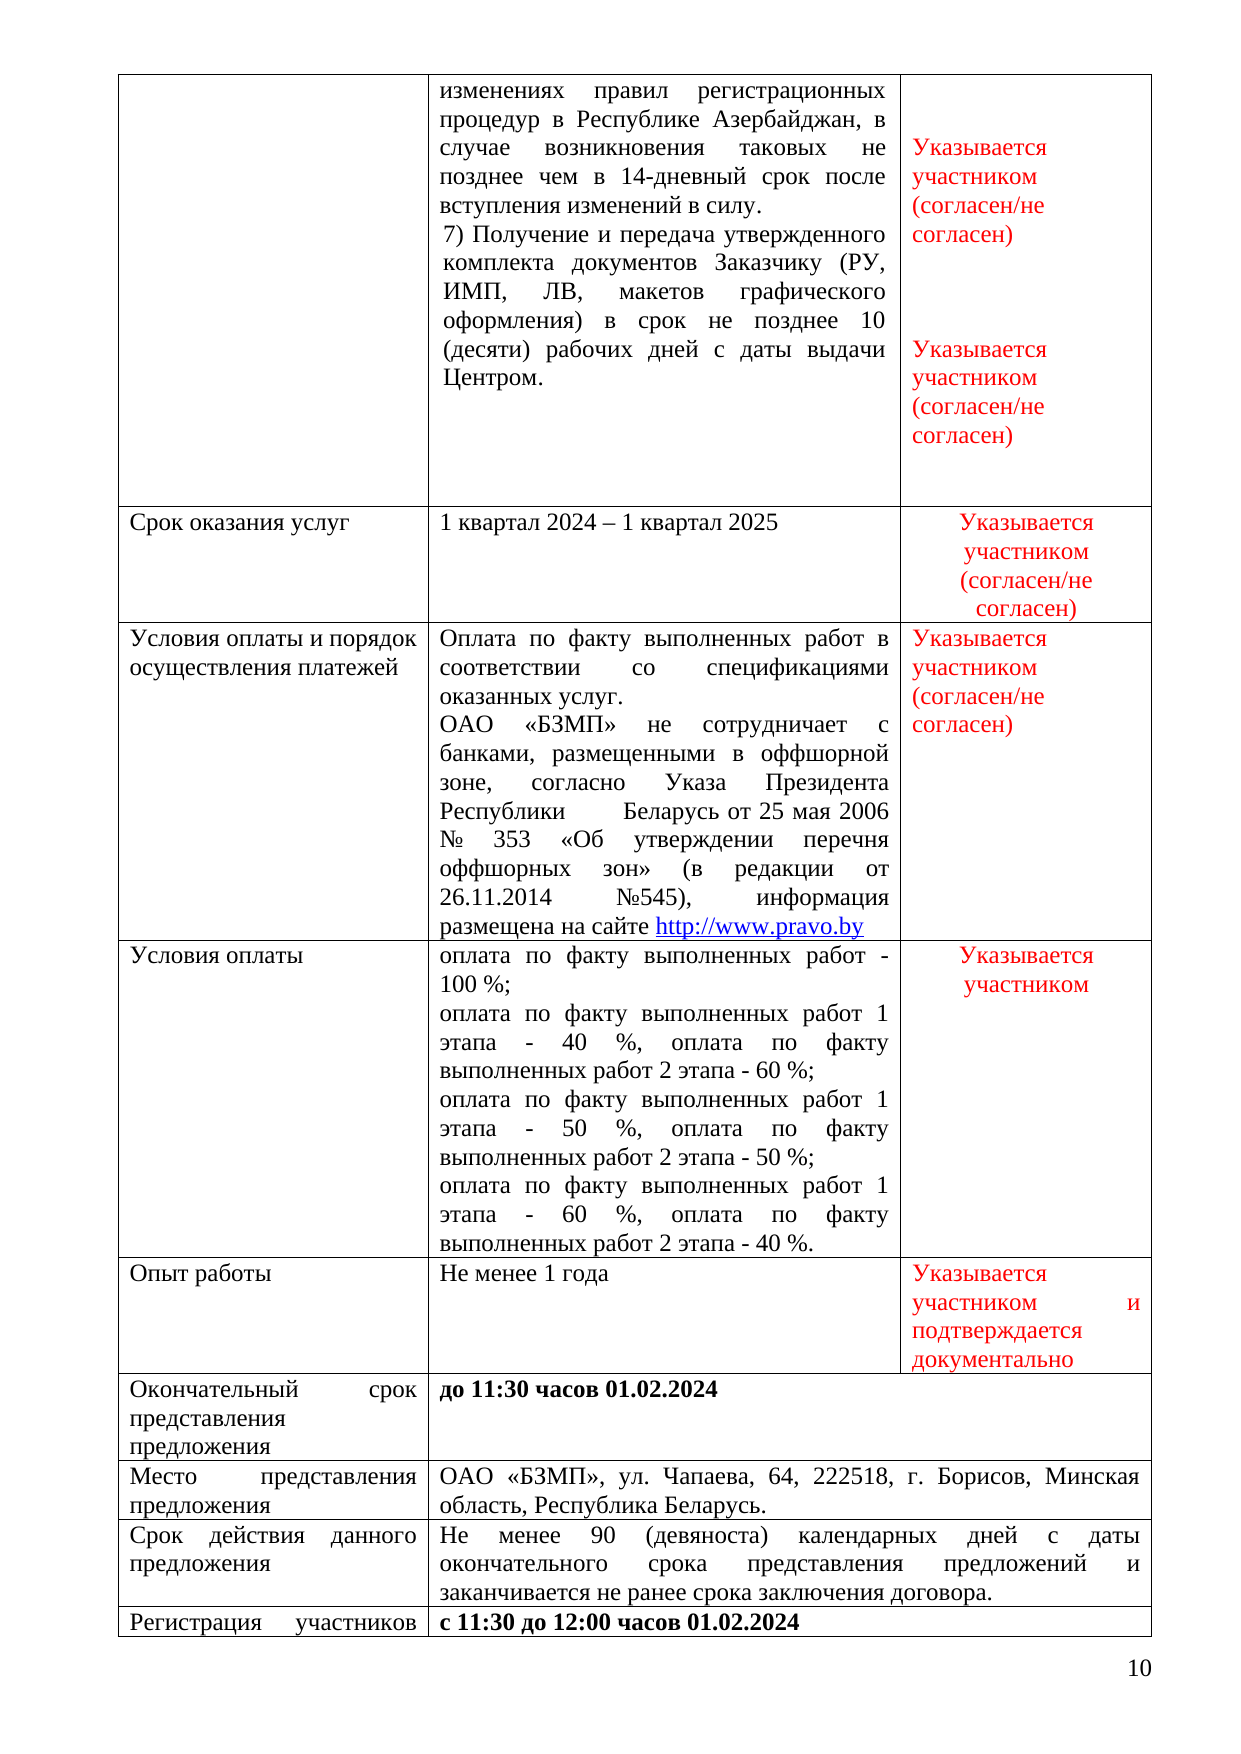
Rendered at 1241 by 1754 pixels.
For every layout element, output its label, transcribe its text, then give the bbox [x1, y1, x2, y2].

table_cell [119, 1607, 428, 1636]
table_cell Указывается участником (согласен/не согласен) [901, 507, 1151, 622]
table_cell Не менее 90 (девяноста) календарных дней с даты окончательного срока представления предложений и заканчивается не ранее срока заключения договора. [429, 1520, 1151, 1606]
table_cell до 11:30 часов 01.02.2024 [429, 1374, 1151, 1460]
table_cell Место представления предложения [119, 1461, 428, 1519]
table_cell Указывается участником (согласен/не согласен) [901, 623, 1151, 939]
table_cell Опыт работы [119, 1258, 428, 1373]
table_cell 1 квартал 2024 – 1 квартал 2025 [429, 507, 900, 622]
table_cell Окончательный срок представления предложения [119, 1374, 428, 1460]
table_cell Условия оплаты и порядок осуществления платежей [119, 623, 428, 939]
table_cell Срок оказания услуг [119, 507, 428, 622]
table_cell Условия оплаты [119, 941, 428, 1257]
table_cell ОАО «БЗМП», ул. Чапаева, 64, 222518, г. Борисов, Минская область, Республика Беларусь. [429, 1461, 1151, 1519]
table_cell Указывается участником [901, 941, 1151, 1257]
table_cell Срок действия данного предложения [119, 1520, 428, 1606]
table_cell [901, 75, 1151, 506]
table_cell оплата по факту выполненных работ - 100 %; оплата по факту выполненных работ 1 этапа - 40 %, оплата по факту выполненных работ 2 этапа - 60 %; оплата по факту выполненных работ 1 этапа - 50 %, оплата по факту выполненных работ 2 этапа - 50 %; оплата по факту выполненных работ 1 этапа - 60 %, оплата по факту выполненных работ 2 этапа - 40 %. [429, 941, 900, 1257]
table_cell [119, 75, 428, 506]
table_cell Не менее 1 года [429, 1258, 900, 1373]
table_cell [429, 1607, 1151, 1636]
table_cell Указывается участником и подтверждается документально [901, 1258, 1151, 1373]
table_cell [429, 75, 900, 506]
table_cell Оплата по факту выполненных работ в соответствии со спецификациями оказанных услуг. ОАО «БЗМП» не сотрудничает с банками, размещенными в оффшорной зоне, согласно Указа Президента Республики Беларусь от 25 мая 2006 № 353 «Об утверждении перечня оффшорных зон» (в редакции от 26.11.2014 №545), информация размещена на сайте http://www.pravo.by [429, 623, 900, 939]
